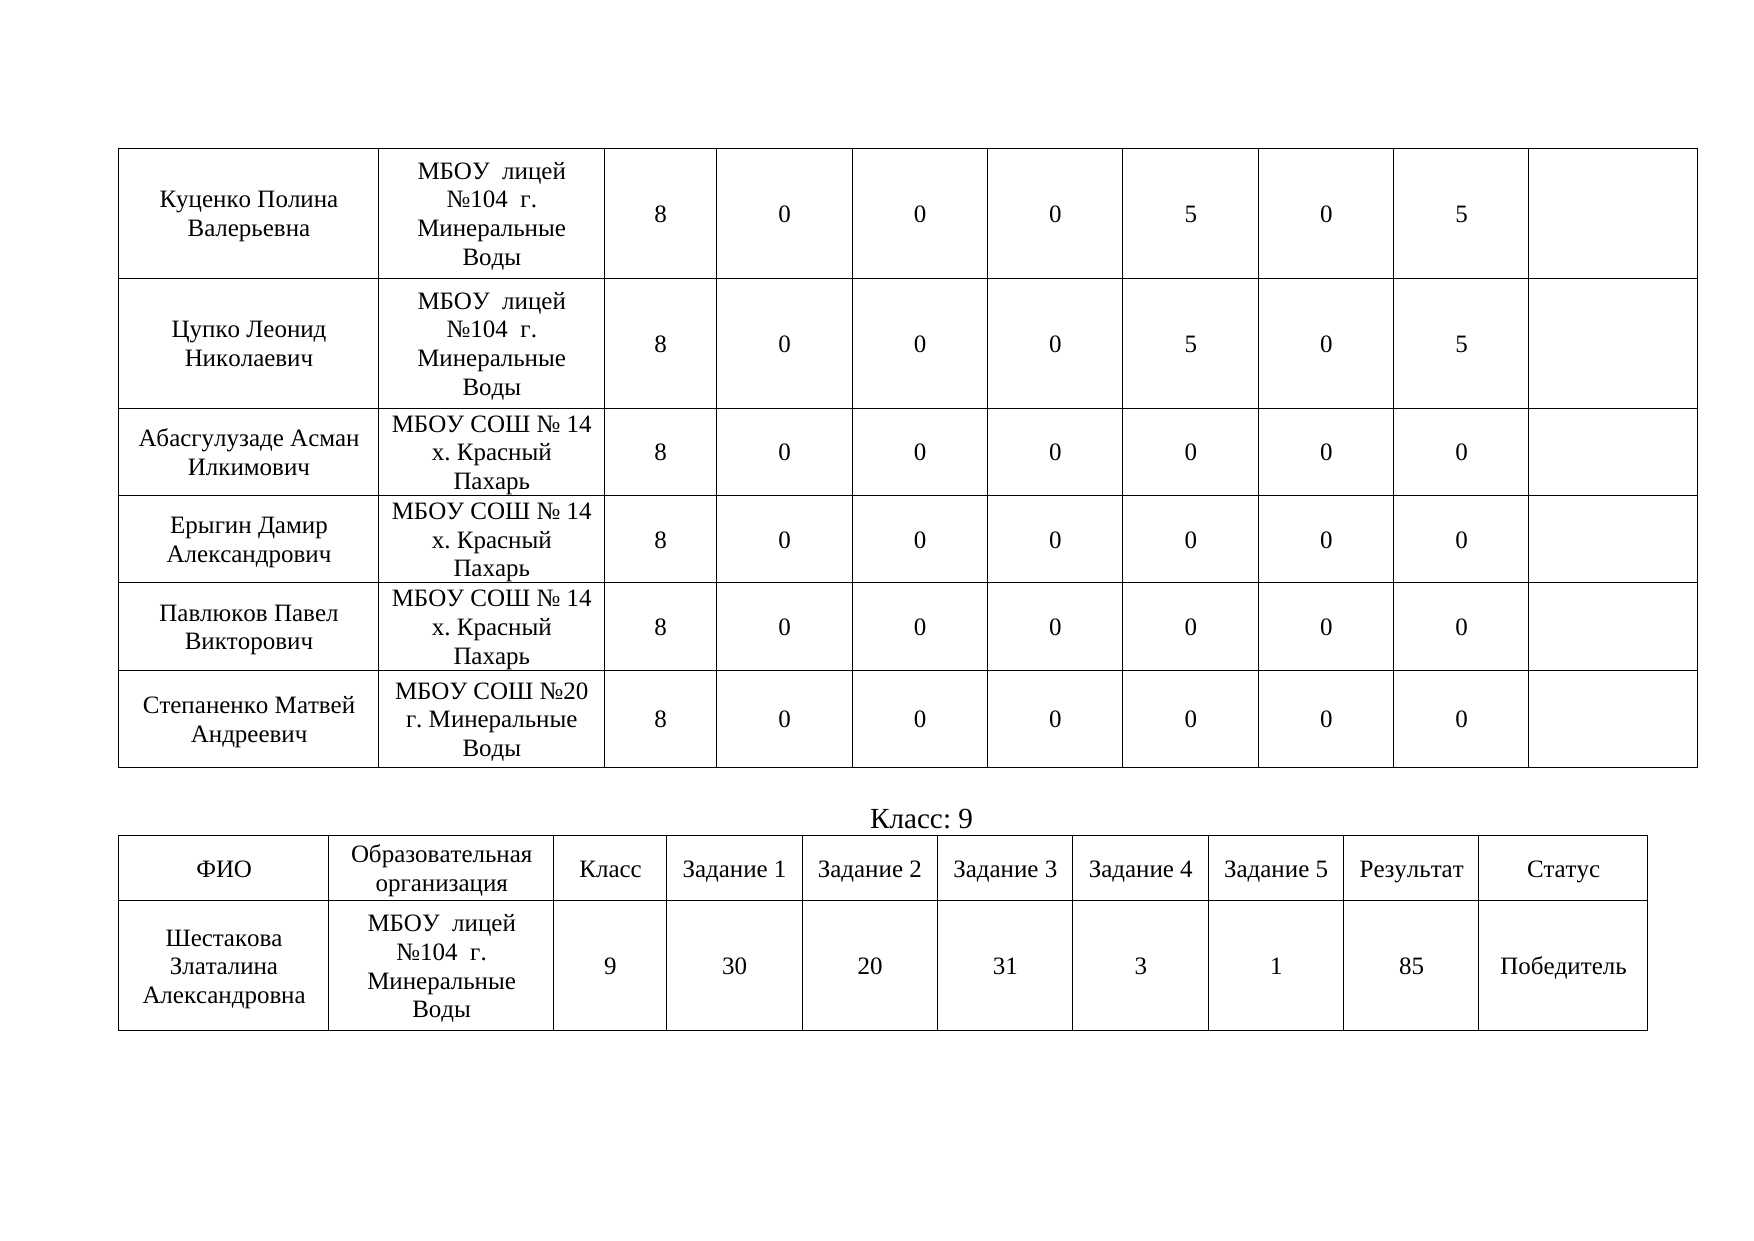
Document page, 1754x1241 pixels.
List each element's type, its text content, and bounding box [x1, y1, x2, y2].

table_cell 0 [1259, 671, 1393, 767]
table_cell 0 [853, 496, 987, 582]
text Класс: 9 [118, 802, 1724, 835]
table_cell Куценко Полина Валерьевна [119, 149, 378, 278]
table_cell 0 [717, 279, 852, 408]
table_cell 0 [717, 671, 852, 767]
table_cell 8 [605, 583, 716, 669]
table_cell 0 [988, 671, 1122, 767]
table_cell 9 [554, 901, 666, 1030]
table_cell МБОУ СОШ № 14 х. Красный Пахарь [379, 496, 604, 582]
table_cell 0 [988, 496, 1122, 582]
table_cell 0 [853, 409, 987, 495]
table_cell 0 [988, 149, 1122, 278]
table_cell [1529, 671, 1697, 767]
table_cell МБОУ СОШ № 14 х. Красный Пахарь [379, 409, 604, 495]
table_header Задание 5 [1209, 836, 1343, 900]
table_cell 0 [1394, 671, 1528, 767]
table_cell 0 [717, 409, 852, 495]
table_cell 0 [1259, 409, 1393, 495]
table_cell 0 [1123, 583, 1258, 669]
table_cell 8 [605, 409, 716, 495]
table_cell 0 [853, 149, 987, 278]
table_header Результат [1344, 836, 1478, 900]
table_header Статус [1479, 836, 1647, 900]
table_cell 0 [853, 671, 987, 767]
table_cell 0 [988, 279, 1122, 408]
table_cell МБОУ лицей №104 г. Минеральные Воды [379, 279, 604, 408]
table_cell Павлюков Павел Викторович [119, 583, 378, 669]
table_cell 8 [605, 671, 716, 767]
table_header ФИО [119, 836, 328, 900]
table_cell 8 [605, 149, 716, 278]
table_cell [1529, 496, 1697, 582]
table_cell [329, 901, 553, 1030]
table_cell 0 [1259, 496, 1393, 582]
table_cell 0 [1259, 583, 1393, 669]
table_cell 0 [988, 409, 1122, 495]
table_cell 1 [1209, 901, 1343, 1030]
table_cell 0 [1394, 496, 1528, 582]
table_cell МБОУ СОШ №20 г. Минеральные Воды [379, 671, 604, 767]
table_cell [1529, 279, 1697, 408]
table_cell 0 [1394, 583, 1528, 669]
table_cell 0 [988, 583, 1122, 669]
table_cell 0 [1394, 409, 1528, 495]
table_header Задание 2 [803, 836, 937, 900]
table_cell 0 [1123, 496, 1258, 582]
table_cell Шестакова Златалина Александровна [119, 901, 328, 1030]
table_cell МБОУ СОШ № 14 х. Красный Пахарь [379, 583, 604, 669]
table_cell 30 [667, 901, 802, 1030]
table_cell 3 [1073, 901, 1208, 1030]
table_cell Степаненко Матвей Андреевич [119, 671, 378, 767]
table_cell Ерыгин Дамир Александрович [119, 496, 378, 582]
table_cell 85 [1344, 901, 1478, 1030]
table_header Задание 4 [1073, 836, 1208, 900]
table_header Задание 1 [667, 836, 802, 900]
table_cell 0 [853, 583, 987, 669]
table_cell 0 [1259, 149, 1393, 278]
table_cell 5 [1394, 149, 1528, 278]
table_header Класс [554, 836, 666, 900]
table_cell 8 [605, 279, 716, 408]
table_cell 31 [938, 901, 1072, 1030]
table_cell 20 [803, 901, 937, 1030]
table_cell 0 [1123, 409, 1258, 495]
table_cell 5 [1123, 149, 1258, 278]
table_cell Победитель [1479, 901, 1647, 1030]
table_cell МБОУ лицей №104 г. Минеральные Воды [379, 149, 604, 278]
table_cell 5 [1394, 279, 1528, 408]
table_cell Цупко Леонид Николаевич [119, 279, 378, 408]
table_header Задание 3 [938, 836, 1072, 900]
table_cell [1529, 149, 1697, 278]
table_cell 0 [717, 149, 852, 278]
table_cell 0 [853, 279, 987, 408]
table_cell [1529, 409, 1697, 495]
table_cell 0 [717, 583, 852, 669]
table_cell [1529, 583, 1697, 669]
table_cell 0 [1259, 279, 1393, 408]
table_cell 5 [1123, 279, 1258, 408]
table_cell 8 [605, 496, 716, 582]
table_cell 0 [1123, 671, 1258, 767]
table_header Образовательная организация [329, 836, 553, 900]
table_cell 0 [717, 496, 852, 582]
table_cell Абасгулузаде Асман Илкимович [119, 409, 378, 495]
